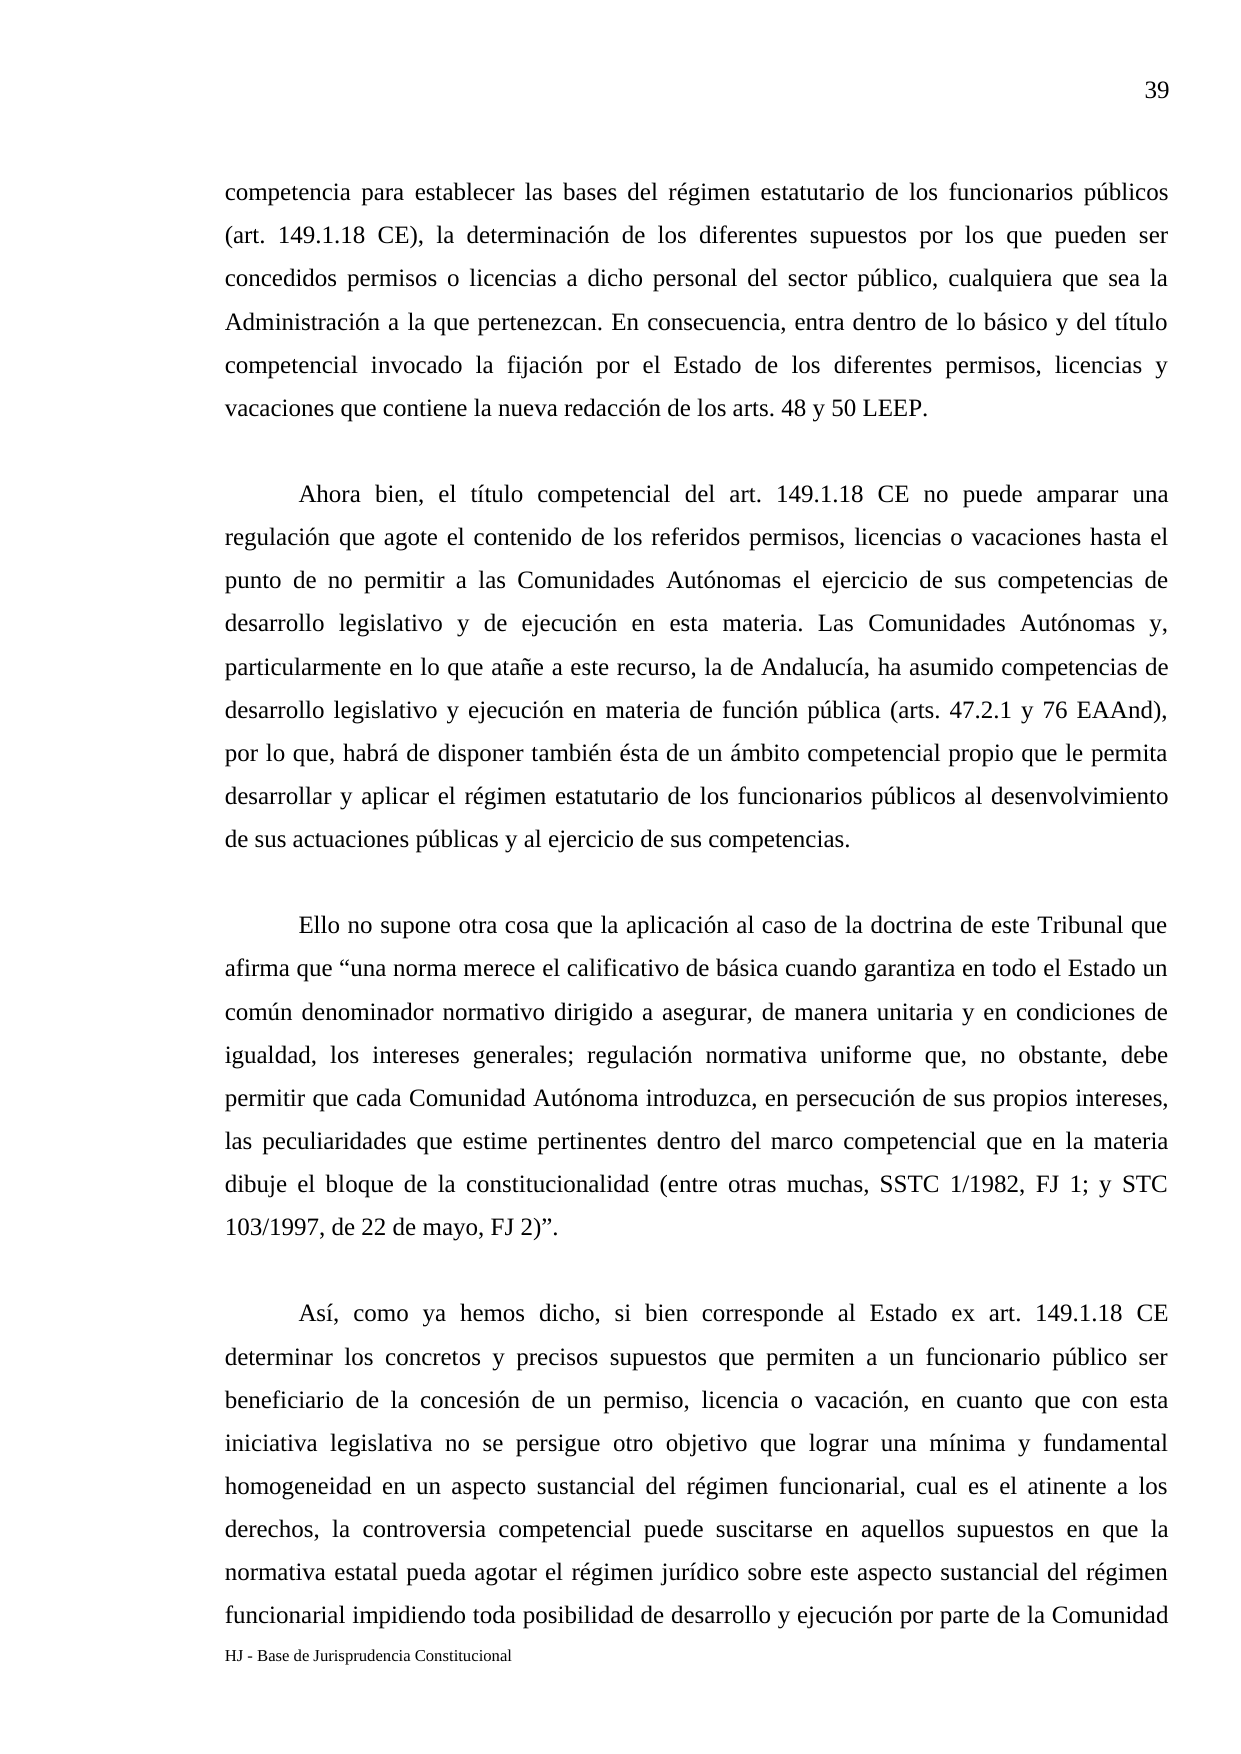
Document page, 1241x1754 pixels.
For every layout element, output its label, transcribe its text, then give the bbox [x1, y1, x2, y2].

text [224, 1298, 1169, 1629]
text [224, 177, 1169, 422]
text Ahora bien, el título competencial del art. 149.1.18 CE no puede amparar una regulación que agote el contenido de los referidos permisos, licencias o vacaciones hasta el punto de no permitir a las Comunidades Autónomas el ejercicio de sus competencias de desarrollo legislativo y de ejecución en esta materia. Las Comunidades Autónomas y, particularmente en lo que atañe a este recurso, la de Andalucía, ha asumido competencias de desarrollo legislativo y ejecución en materia de función pública (arts. 47.2.1 y 76 EAAnd), por lo que, habrá de disponer también ésta de un ámbito competencial propio que le permita desarrollar y aplicar el régimen estatutario de los funcionarios públicos al desenvolvimiento de sus actuaciones públicas y al ejercicio de sus competencias. [224, 479, 1169, 853]
text Ello no supone otra cosa que la aplicación al caso de la doctrina de este Tribunal que afirma que “una norma merece el calificativo de básica cuando garantiza en todo el Estado un común denominador normativo dirigido a asegurar, de manera unitaria y en condiciones de igualdad, los intereses generales; regulación normativa uniforme que, no obstante, debe permitir que cada Comunidad Autónoma introduzca, en persecución de sus propios intereses, las peculiaridades que estime pertinentes dentro del marco competencial que en la materia dibuje el bloque de la constitucionalidad (entre otras muchas, SSTC 1/1982, FJ 1; y STC 103/1997, de 22 de mayo, FJ 2)”. [224, 910, 1169, 1241]
